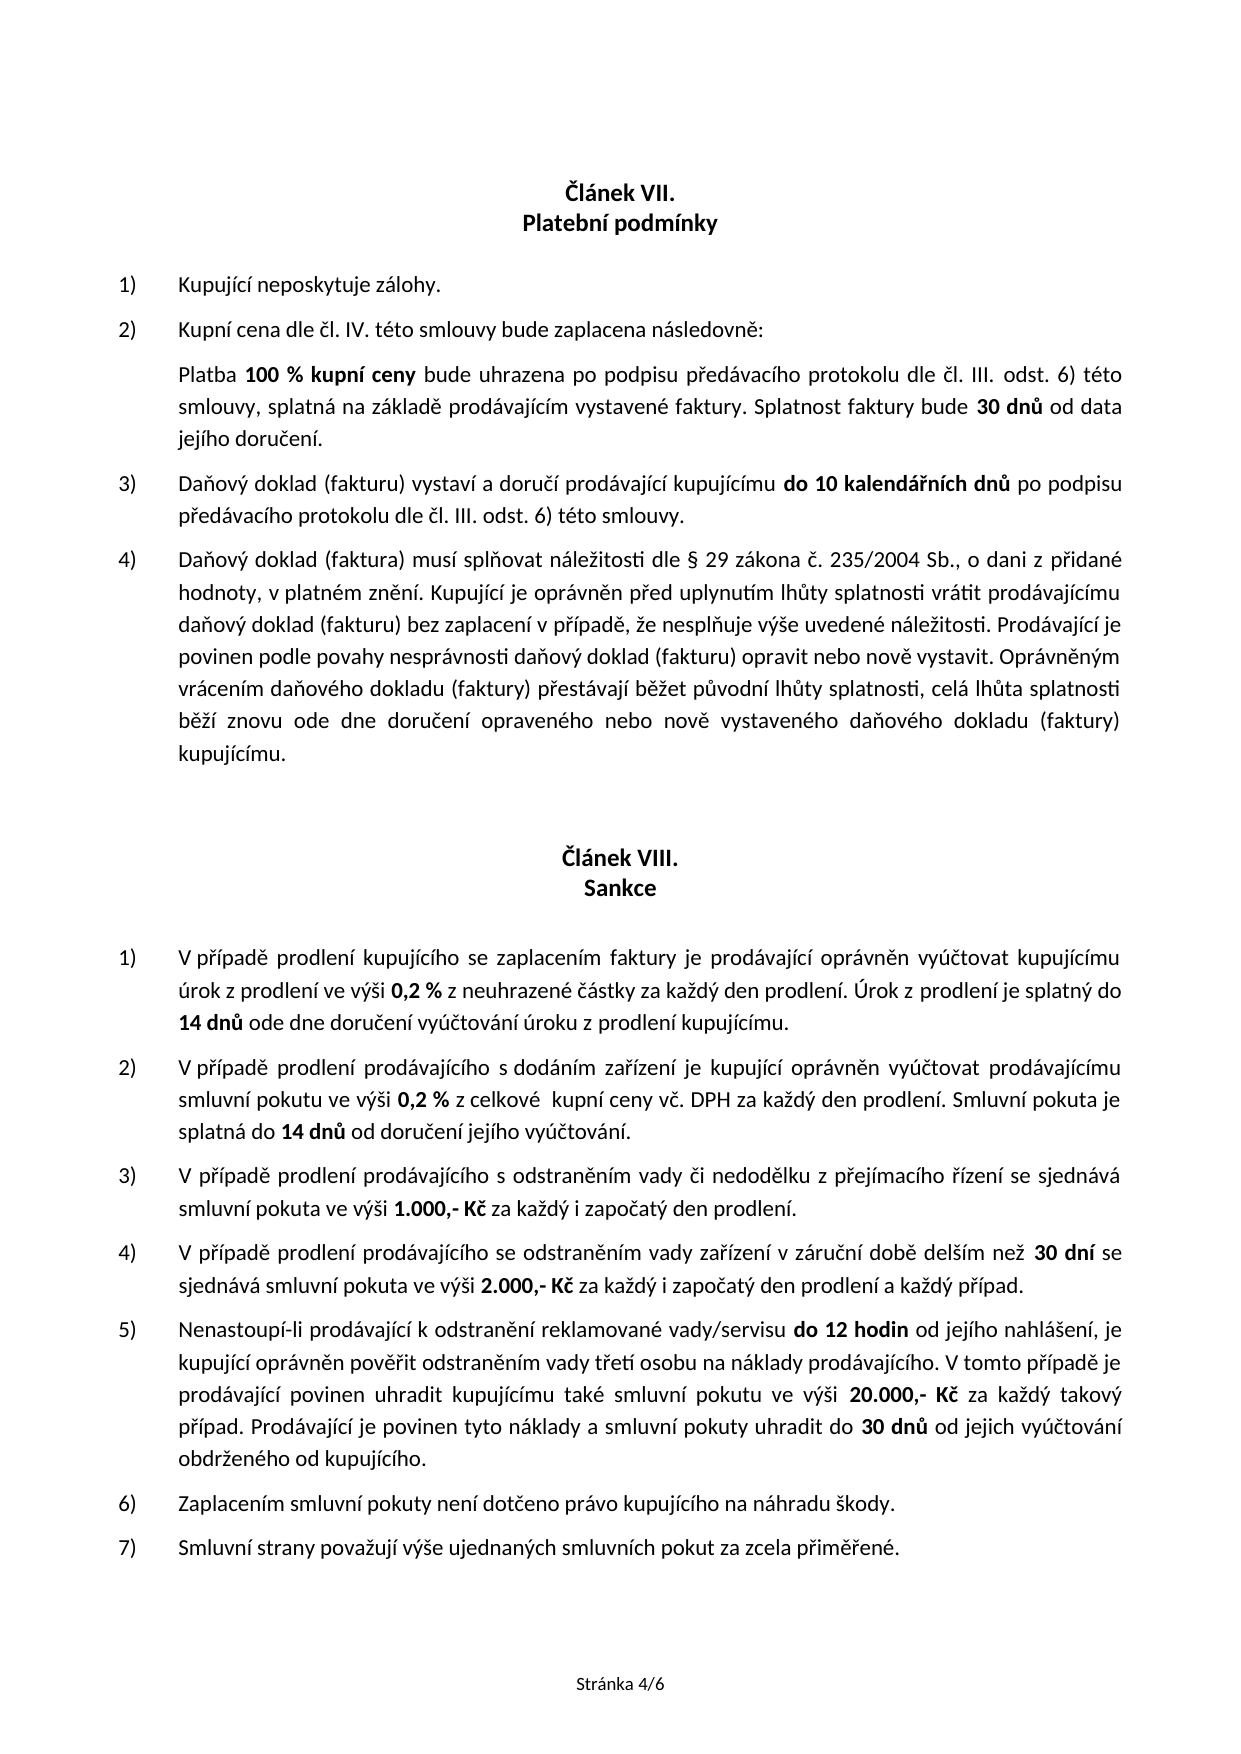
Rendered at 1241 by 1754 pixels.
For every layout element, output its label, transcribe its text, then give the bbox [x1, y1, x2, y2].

subtitle Platba 100 % kupní ceny bude uhrazena po podpisu předávacího protokolu dle čl. III. odst. 6) této smlouvy, splatná na základě prodávajícím vystavené faktury. Splatnost faktury bude 30 dnů od data jejího doručení. [178, 360, 1122, 452]
subtitle V případě prodlení prodávajícího se odstraněním vady zařízení v záruční době delším než 30 dní se sjednává smluvní pokuta ve výši 2.000,- Kč za každý i započatý den prodlení a každý případ. [118, 1238, 1122, 1299]
subtitle Zaplacením smluvní pokuty není dotčeno právo kupujícího na náhradu škody. [118, 1489, 1122, 1517]
subtitle V případě prodlení prodávajícího s odstraněním vady či nedodělku z přejímacího řízení se sjednává smluvní pokuta ve výši 1.000,- Kč za každý i započatý den prodlení. [118, 1162, 1122, 1222]
subtitle Kupní cena dle čl. IV. této smlouvy bude zaplacena následovně: [118, 315, 1122, 343]
text Článek VII. [118, 177, 1122, 207]
text Sankce [118, 872, 1122, 903]
subtitle Platební podmínky [118, 207, 1122, 238]
subtitle V případě prodlení kupujícího se zaplacením faktury je prodávající oprávněn vyúčtovat kupujícímu úrok z prodlení ve výši 0,2 % z neuhrazené částky za každý den prodlení. Úrok z prodlení je splatný do 14 dnů ode dne doručení vyúčtování úroku z prodlení kupujícímu. [118, 943, 1122, 1036]
subtitle V případě prodlení prodávajícího s dodáním zařízení je kupující oprávněn vyúčtovat prodávajícímu smluvní pokutu ve výši 0,2 % z celkové kupní ceny vč. DPH za každý den prodlení. Smluvní pokuta je splatná do 14 dnů od doručení jejího vyúčtování. [118, 1053, 1122, 1145]
text Článek VIII. [118, 842, 1122, 872]
subtitle Daňový doklad (faktura) musí splňovat náležitosti dle § 29 zákona č. 235/2004 Sb., o dani z přidané hodnoty, v platném znění. Kupující je oprávněn před uplynutím lhůty splatnosti vrátit prodávajícímu daňový doklad (fakturu) bez zaplacení v případě, že nesplňuje výše uvedené náležitosti. Prodávající je povinen podle povahy nesprávnosti daňový doklad (fakturu) opravit nebo nově vystavit. Oprávněným vrácením daňového dokladu (faktury) přestávají běžet původní lhůty splatnosti, celá lhůta splatnosti běží znovu ode dne doručení opraveného nebo nově vystaveného daňového dokladu (faktury) kupujícímu. [118, 546, 1122, 767]
subtitle Daňový doklad (fakturu) vystaví a doručí prodávající kupujícímu do 10 kalendářních dnů po podpisu předávacího protokolu dle čl. III. odst. 6) této smlouvy. [118, 469, 1122, 529]
subtitle Nenastoupí-li prodávající k odstranění reklamované vady/servisu do 12 hodin od jejího nahlášení, je kupující oprávněn pověřit odstraněním vady třetí osobu na náklady prodávajícího. V tomto případě je prodávající povinen uhradit kupujícímu také smluvní pokutu ve výši 20.000,- Kč za každý takový případ. Prodávající je povinen tyto náklady a smluvní pokuty uhradit do 30 dnů od jejich vyúčtování obdrženého od kupujícího. [118, 1315, 1122, 1472]
subtitle Smluvní strany považují výše ujednaných smluvních pokut za zcela přiměřené. [118, 1533, 1122, 1562]
subtitle Kupující neposkytuje zálohy. [118, 270, 1122, 298]
